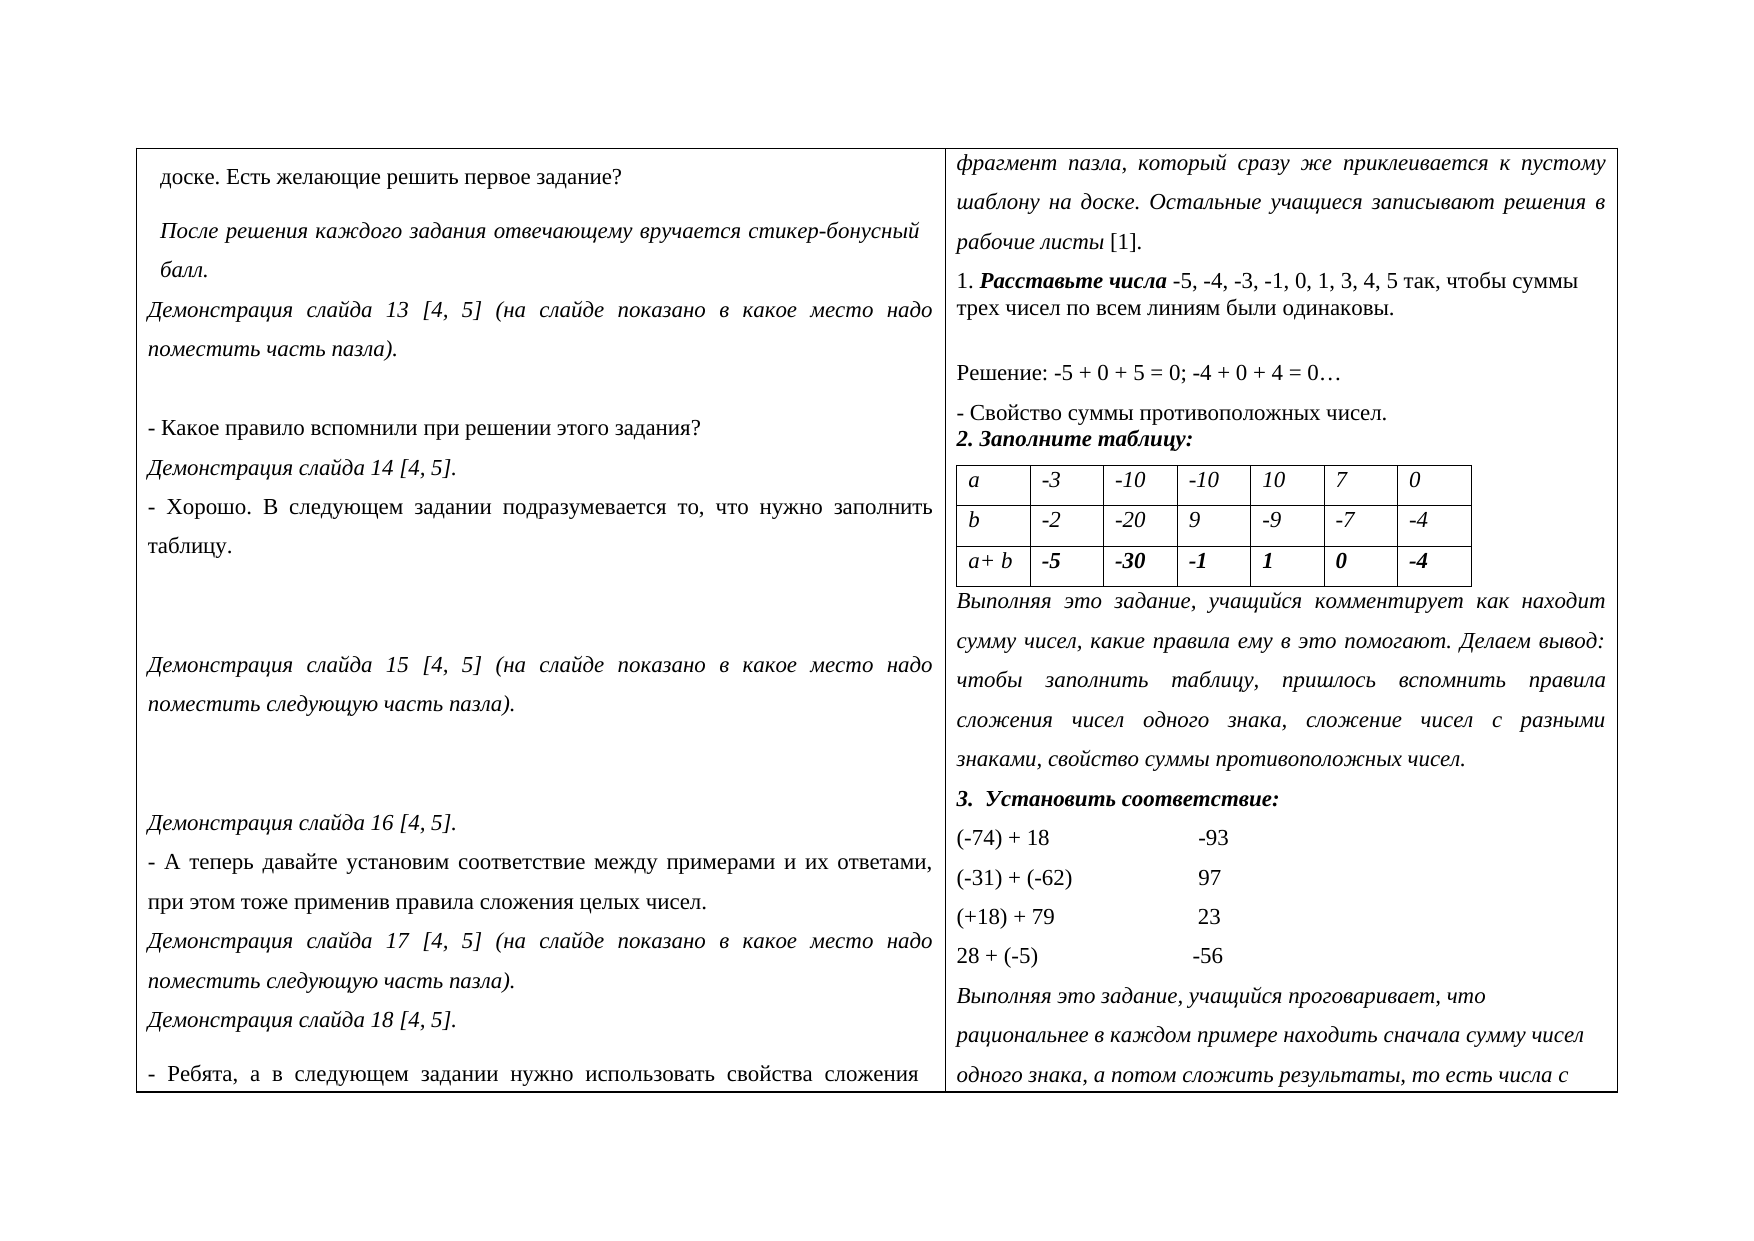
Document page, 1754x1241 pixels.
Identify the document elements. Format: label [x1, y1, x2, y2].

table_cell [946, 149, 1617, 1091]
table_cell [137, 149, 945, 1091]
